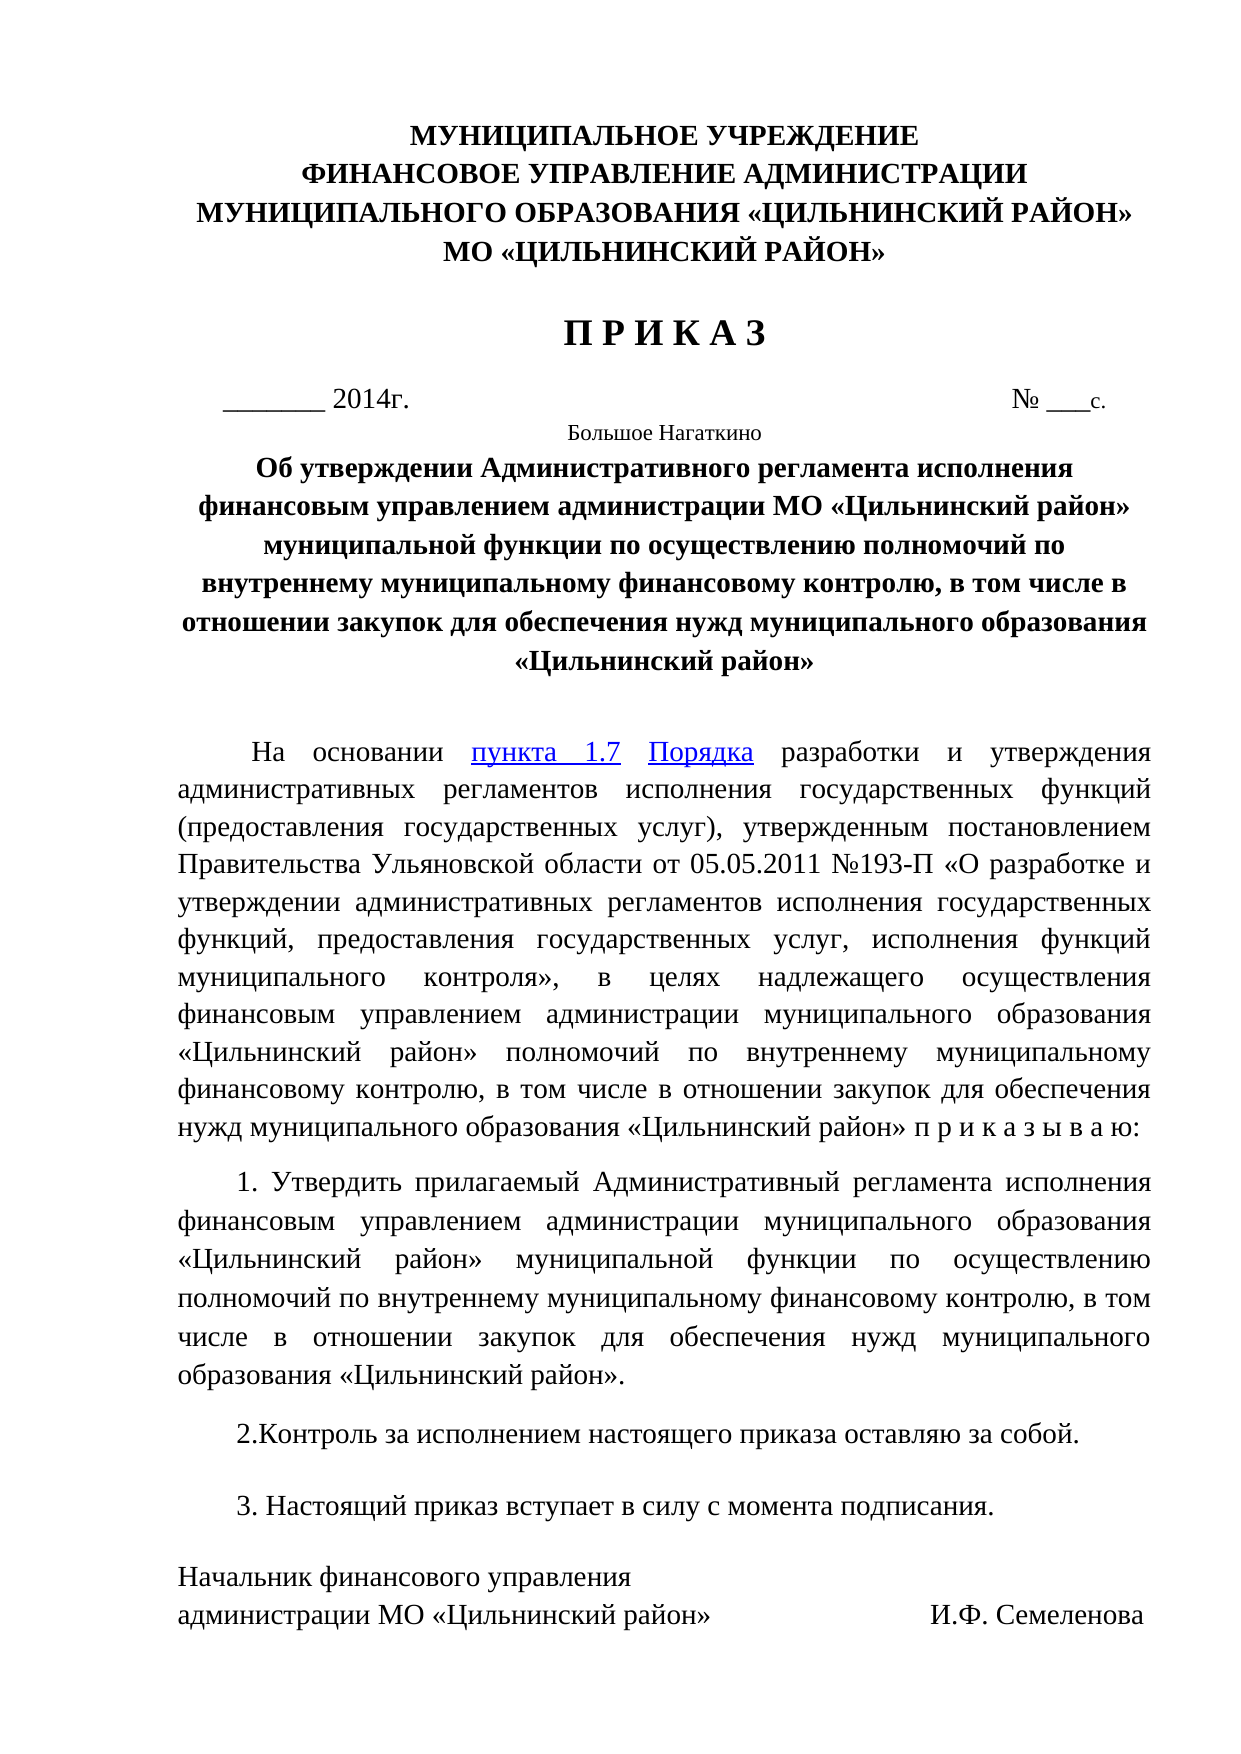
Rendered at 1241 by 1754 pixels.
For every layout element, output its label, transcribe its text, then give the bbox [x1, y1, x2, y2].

text 3. Настоящий приказ вступает в силу с момента подписания. [177, 1488, 1152, 1521]
text П Р И К А З [177, 311, 1152, 354]
text МУНИЦИПАЛЬНОЕ УЧРЕЖДЕНИЕ [177, 118, 1152, 152]
text На основании пункта 1.7 Порядка разработки и утверждения административных регламентов исполнения государственных функций (предоставления государственных услуг), утвержденным постановлением Правительства Ульяновской области от 05.05.2011 №193-П «О разработке и утверждении административных регламентов исполнения государственных функций, предоставления государственных услуг, исполнения функций муниципального контроля», в целях надлежащего осуществления финансовым управлением администрации муниципального образования «Цильнинский район» полномочий по внутреннему муниципальному финансовому контролю, в том числе в отношении закупок для обеспечения нужд муниципального образования «Цильнинский район» п р и к а з ы в а ю: [177, 731, 1152, 1144]
text _______ 2014г. № ___с. Большое Нагаткино Об утверждении Административного регламента исполнения финансовым управлением администрации МО «Цильнинский район» муниципальной функции по осуществлению полномочий по внутреннему муниципальному финансовому контролю, в том числе в отношении закупок для обеспечения нужд муниципального образования «Цильнинский район» [177, 381, 1152, 676]
text МУНИЦИПАЛЬНОГО ОБРАЗОВАНИЯ «ЦИЛЬНИНСКИЙ РАЙОН» [177, 195, 1152, 229]
text 1. Утвердить прилагаемый Административный регламента исполнения финансовым управлением администрации муниципального образования «Цильнинский район» муниципальной функции по осуществлению полномочий по внутреннему муниципальному финансовому контролю, в том числе в отношении закупок для обеспечения нужд муниципального образования «Цильнинский район». [177, 1164, 1152, 1391]
text ФИНАНСОВОЕ УПРАВЛЕНИЕ АДМИНИСТРАЦИИ [177, 157, 1152, 190]
text Начальник финансового управления администрации МО «Цильнинский район» И.Ф. Семеленова [177, 1559, 1152, 1631]
text 2.Контроль за исполнением настоящего приказа оставляю за собой. [177, 1417, 1152, 1450]
text МО «ЦИЛЬНИНСКИЙ РАЙОН» [177, 234, 1152, 267]
